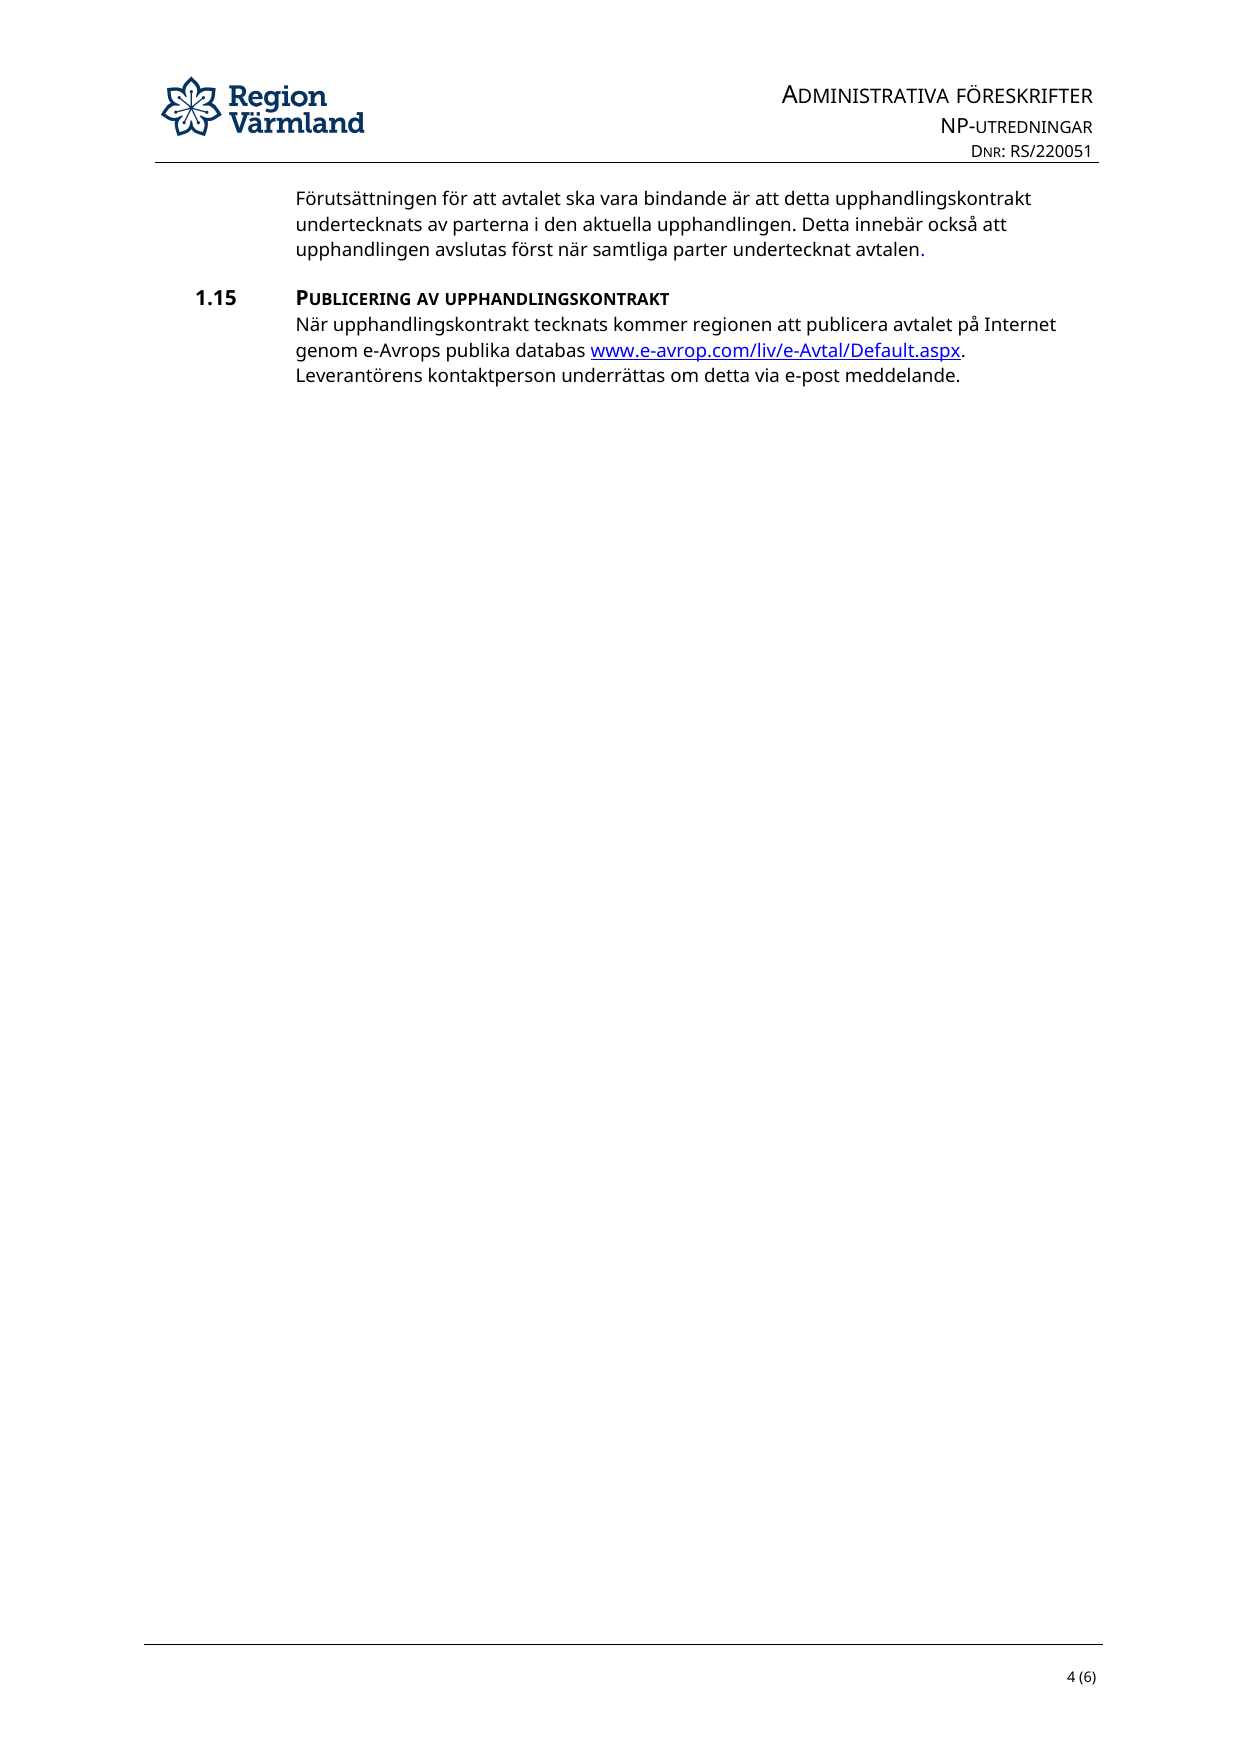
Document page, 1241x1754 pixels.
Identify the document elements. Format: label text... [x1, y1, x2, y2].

picture [160, 76, 365, 136]
text Publicering av upphandlingskontrakt [195, 283, 1092, 312]
text När upphandlingskontrakt tecknats kommer regionen att publicera avtalet på Internet genom e-Avrops publika databas www.e-avrop.com/liv/e-Avtal/Default.aspx. Leverantörens kontaktperson underrättas om detta via e-post meddelande. [295, 312, 1092, 388]
text Förutsättningen för att avtalet ska vara bindande är att detta upphandlingskontrakt undertecknats av parterna i den aktuella upphandlingen. Detta innebär också att upphandlingen avslutas först när samtliga parter undertecknat avtalen. [295, 186, 1092, 262]
